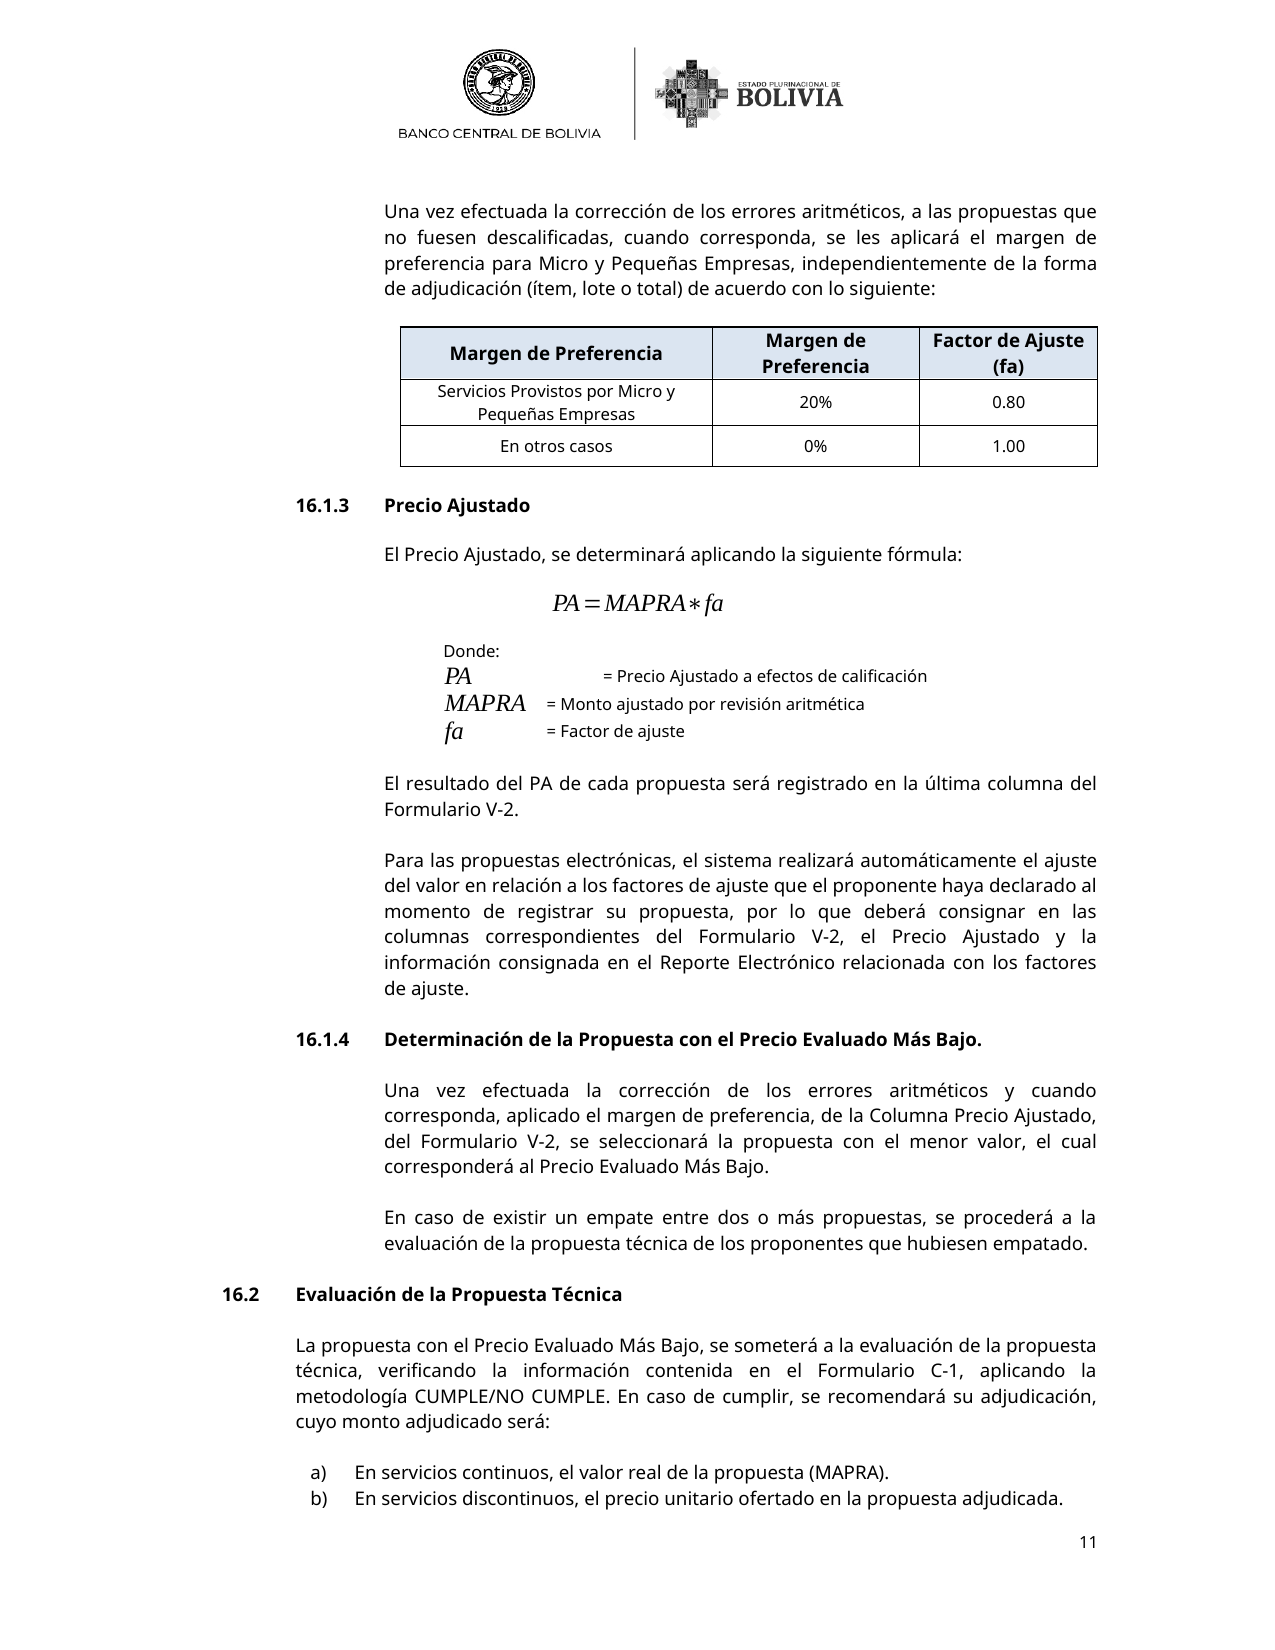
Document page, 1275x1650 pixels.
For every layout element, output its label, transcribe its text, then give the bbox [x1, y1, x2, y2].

table_cell 0% [713, 426, 919, 466]
text Donde: [443, 639, 1098, 662]
text Una vez efectuada la corrección de los errores aritméticos y cuando corresponda, aplicado el margen de preferencia, de la Columna Precio Ajustado, del Formulario V-2, se seleccionará la propuesta con el menor valor, el cual corresponderá al Precio Evaluado Más Bajo. [384, 1077, 1098, 1179]
picture [177, 4, 1077, 186]
list En servicios continuos, el valor real de la propuesta (MAPRA). [310, 1460, 1098, 1485]
text En caso de existir un empate entre dos o más propuestas, se procederá a la evaluación de la propuesta técnica de los proponentes que hubiesen empatado. [384, 1204, 1098, 1256]
text = Monto ajustado por revisión aritmética [443, 690, 1098, 717]
table_cell Servicios Provistos por Micro y Pequeñas Empresas [401, 380, 712, 425]
list El Precio Ajustado, se determinará aplicando la siguiente fórmula: [384, 541, 1098, 567]
text = Precio Ajustado a efectos de calificación [443, 662, 1098, 690]
table_cell En otros casos [401, 426, 712, 466]
table_cell 0.80 [920, 380, 1097, 425]
text = Factor de ajuste [443, 717, 1098, 745]
list El resultado del PA de cada propuesta será registrado en la última columna del Formulario V-2. [384, 771, 1098, 822]
table_cell 1.00 [920, 426, 1097, 466]
list Precio Ajustado [295, 493, 1098, 518]
list Evaluación de la Propuesta Técnica [222, 1281, 1098, 1307]
table_cell 20% [713, 380, 919, 425]
table_header Margen de Preferencia [713, 328, 919, 378]
list Determinación de la Propuesta con el Precio Evaluado Más Bajo. [295, 1026, 1098, 1051]
list La propuesta con el Precio Evaluado Más Bajo, se someterá a la evaluación de la propuesta técnica, verificando la información contenida en el Formulario C-1, aplicando la metodología CUMPLE/NO CUMPLE. En caso de cumplir, se recomendará su adjudicación, cuyo monto adjudicado será: [295, 1332, 1098, 1434]
table_header Factor de Ajuste (fa) [920, 328, 1097, 378]
list En servicios discontinuos, el precio unitario ofertado en la propuesta adjudicada. [310, 1485, 1098, 1511]
table_header Margen de Preferencia [401, 328, 712, 378]
list Para las propuestas electrónicas, el sistema realizará automáticamente el ajuste del valor en relación a los factores de ajuste que el proponente haya declarado al momento de registrar su propuesta, por lo que deberá consignar en las columnas correspondientes del Formulario V-2, el Precio Ajustado y la información consignada en el Reporte Electrónico relacionada con los factores de ajuste. [384, 847, 1098, 1000]
list Una vez efectuada la corrección de los errores aritméticos, a las propuestas que no fuesen descalificadas, cuando corresponda, se les aplicará el margen de preferencia para Micro y Pequeñas Empresas, independientemente de la forma de adjudicación (ítem, lote o total) de acuerdo con lo siguiente: [384, 148, 1098, 301]
